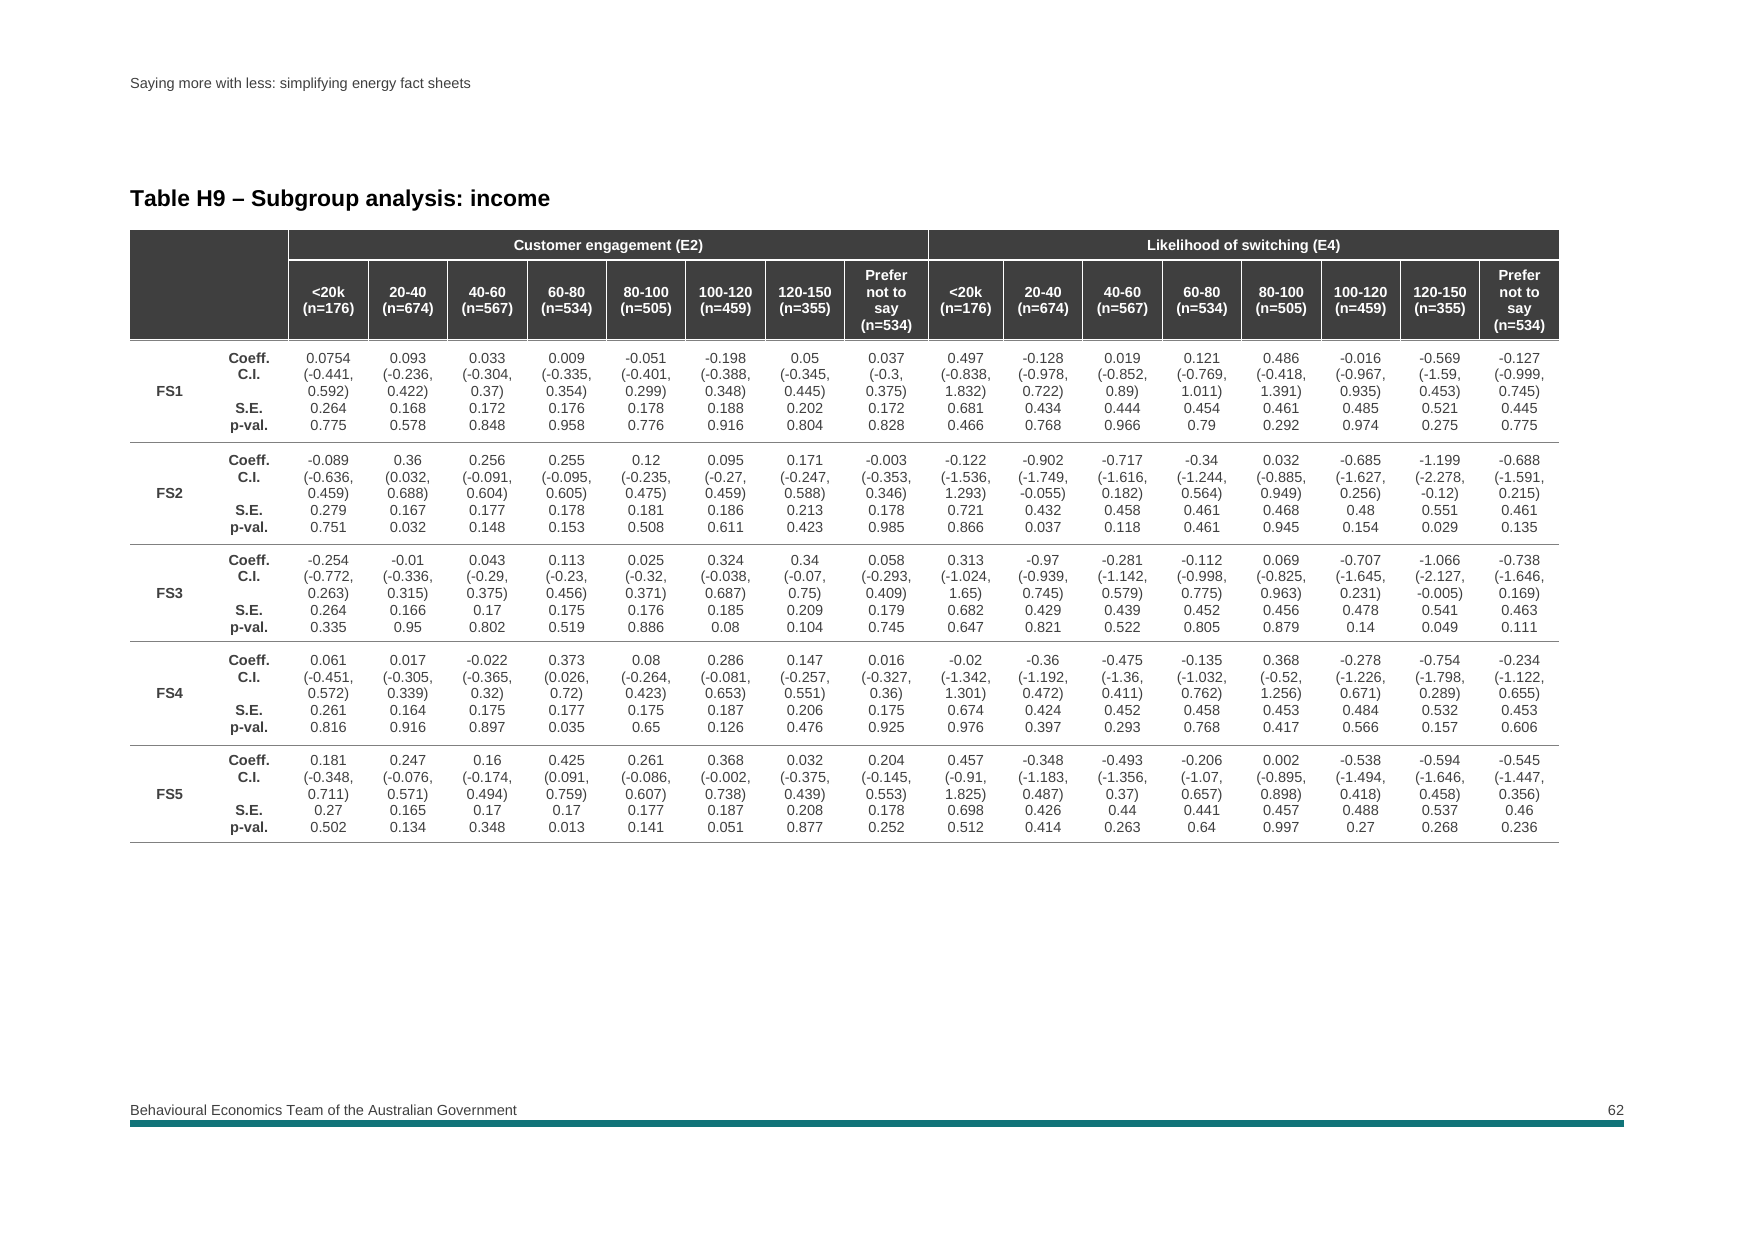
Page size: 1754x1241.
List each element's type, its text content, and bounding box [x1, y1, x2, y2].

table_cell 0.002 (-0.895, 0.898) 0.457 0.997 [1241, 746, 1321, 842]
table_cell 0.121 (-0.769, 1.011) 0.454 0.79 [1162, 341, 1241, 442]
table_cell 120-150 (n=355) [766, 261, 844, 339]
table_cell 80-100 (n=505) [1242, 261, 1321, 339]
table_cell Coeff. C.I. S.E. p-val. [209, 341, 289, 442]
table_cell 0.255 (-0.095, 0.605) 0.178 0.153 [527, 443, 606, 544]
table_cell 0.0754 (-0.441, 0.592) 0.264 0.775 [289, 341, 368, 442]
table_cell 0.019 (-0.852, 0.89) 0.444 0.966 [1083, 341, 1162, 442]
table_cell 20-40 (n=674) [369, 261, 447, 339]
table_cell 0.12 (-0.235, 0.475) 0.181 0.508 [606, 443, 686, 544]
table_cell 0.05 (-0.345, 0.445) 0.202 0.804 [765, 341, 844, 442]
table_header Customer engagement (E2) [289, 230, 928, 259]
table_cell FS1 [130, 341, 209, 442]
table_cell 0.486 (-0.418, 1.391) 0.461 0.292 [1241, 341, 1321, 442]
table_cell 0.016 (-0.327, 0.36) 0.175 0.925 [844, 642, 928, 745]
table_cell -0.198 (-0.388, 0.348) 0.188 0.916 [686, 341, 765, 442]
table_cell FS4 [130, 642, 209, 745]
table_cell -0.128 (-0.978, 0.722) 0.434 0.768 [1003, 341, 1083, 442]
table_cell -0.36 (-1.192, 0.472) 0.424 0.397 [1003, 642, 1083, 745]
table_cell 0.025 (-0.32, 0.371) 0.176 0.886 [606, 545, 686, 641]
table_cell 0.08 (-0.264, 0.423) 0.175 0.65 [606, 642, 686, 745]
table_cell -0.688 (-1.591, 0.215) 0.461 0.135 [1480, 443, 1559, 544]
table_cell 0.181 (-0.348, 0.711) 0.27 0.502 [289, 746, 368, 842]
table_cell 100-120 (n=459) [686, 261, 765, 339]
table_cell FS3 [130, 545, 209, 641]
table_cell 40-60 (n=567) [1083, 261, 1162, 339]
table_cell 0.037 (-0.3, 0.375) 0.172 0.828 [844, 341, 928, 442]
table_cell 0.36 (0.032, 0.688) 0.167 0.032 [368, 443, 447, 544]
table_cell -0.475 (-1.36, 0.411) 0.452 0.293 [1083, 642, 1162, 745]
table_cell -0.278 (-1.226, 0.671) 0.484 0.566 [1321, 642, 1400, 745]
table_cell -0.089 (-0.636, 0.459) 0.279 0.751 [289, 443, 368, 544]
table_cell -0.122 (-1.536, 1.293) 0.721 0.866 [928, 443, 1003, 544]
table_cell 0.373 (0.026, 0.72) 0.177 0.035 [527, 642, 606, 745]
table_cell -0.281 (-1.142, 0.579) 0.439 0.522 [1083, 545, 1162, 641]
table_header [130, 230, 288, 339]
table_cell -0.97 (-0.939, 0.745) 0.429 0.821 [1003, 545, 1083, 641]
table_cell 0.147 (-0.257, 0.551) 0.206 0.476 [765, 642, 844, 745]
table_cell -0.348 (-1.183, 0.487) 0.426 0.414 [1003, 746, 1083, 842]
table_cell -0.206 (-1.07, 0.657) 0.441 0.64 [1162, 746, 1241, 842]
table_cell -0.112 (-0.998, 0.775) 0.452 0.805 [1162, 545, 1241, 641]
table_cell 0.069 (-0.825, 0.963) 0.456 0.879 [1241, 545, 1321, 641]
table_cell Prefer not to say (n=534) [1480, 261, 1559, 339]
table_cell 0.368 (-0.52, 1.256) 0.453 0.417 [1241, 642, 1321, 745]
table_cell 0.058 (-0.293, 0.409) 0.179 0.745 [844, 545, 928, 641]
table_cell 60-80 (n=534) [1163, 261, 1241, 339]
table_cell 0.032 (-0.375, 0.439) 0.208 0.877 [765, 746, 844, 842]
table_cell 0.009 (-0.335, 0.354) 0.176 0.958 [527, 341, 606, 442]
table_cell Coeff. C.I. S.E. p-val. [209, 443, 289, 544]
table_cell 0.043 (-0.29, 0.375) 0.17 0.802 [448, 545, 527, 641]
table_cell -1.199 (-2.278, -0.12) 0.551 0.029 [1400, 443, 1479, 544]
table_cell -0.685 (-1.627, 0.256) 0.48 0.154 [1321, 443, 1400, 544]
table_cell <20k (n=176) [929, 261, 1003, 339]
table_cell -0.569 (-1.59, 0.453) 0.521 0.275 [1400, 341, 1479, 442]
table_cell 0.093 (-0.236, 0.422) 0.168 0.578 [368, 341, 447, 442]
table_cell -0.01 (-0.336, 0.315) 0.166 0.95 [368, 545, 447, 641]
table_cell 0.061 (-0.451, 0.572) 0.261 0.816 [289, 642, 368, 745]
table_cell -0.717 (-1.616, 0.182) 0.458 0.118 [1083, 443, 1162, 544]
table_cell -0.127 (-0.999, 0.745) 0.445 0.775 [1480, 341, 1559, 442]
table_cell Coeff. C.I. S.E. p-val. [209, 545, 289, 641]
title Table H9 – Subgroup analysis: income [130, 180, 1624, 211]
table_cell 0.286 (-0.081, 0.653) 0.187 0.126 [686, 642, 765, 745]
table_cell 0.113 (-0.23, 0.456) 0.175 0.519 [527, 545, 606, 641]
table_cell -0.738 (-1.646, 0.169) 0.463 0.111 [1480, 545, 1559, 641]
table_cell Coeff. C.I. S.E. p-val. [209, 642, 289, 745]
table_cell -0.493 (-1.356, 0.37) 0.44 0.263 [1083, 746, 1162, 842]
table_cell -0.34 (-1.244, 0.564) 0.461 0.461 [1162, 443, 1241, 544]
table_cell 0.34 (-0.07, 0.75) 0.209 0.104 [765, 545, 844, 641]
table_cell 0.171 (-0.247, 0.588) 0.213 0.423 [765, 443, 844, 544]
table_cell -0.707 (-1.645, 0.231) 0.478 0.14 [1321, 545, 1400, 641]
table_cell -0.02 (-1.342, 1.301) 0.674 0.976 [928, 642, 1003, 745]
table_cell 0.256 (-0.091, 0.604) 0.177 0.148 [448, 443, 527, 544]
table_cell -0.754 (-1.798, 0.289) 0.532 0.157 [1400, 642, 1479, 745]
table_header Likelihood of switching (E4) [929, 230, 1559, 259]
table_cell 60-80 (n=534) [528, 261, 606, 339]
table_cell 0.324 (-0.038, 0.687) 0.185 0.08 [686, 545, 765, 641]
table_cell 120-150 (n=355) [1401, 261, 1479, 339]
table_cell 80-100 (n=505) [607, 261, 685, 339]
table_cell -0.234 (-1.122, 0.655) 0.453 0.606 [1480, 642, 1559, 745]
table_cell 0.425 (0.091, 0.759) 0.17 0.013 [527, 746, 606, 842]
table_cell 0.032 (-0.885, 0.949) 0.468 0.945 [1241, 443, 1321, 544]
table_cell 0.095 (-0.27, 0.459) 0.186 0.611 [686, 443, 765, 544]
table_cell -1.066 (-2.127, -0.005) 0.541 0.049 [1400, 545, 1479, 641]
table_cell -0.051 (-0.401, 0.299) 0.178 0.776 [606, 341, 686, 442]
table_cell 0.017 (-0.305, 0.339) 0.164 0.916 [368, 642, 447, 745]
table_cell Prefer not to say (n=534) [845, 261, 928, 339]
table_cell FS2 [130, 443, 209, 544]
table_cell 0.033 (-0.304, 0.37) 0.172 0.848 [448, 341, 527, 442]
table_cell FS5 [130, 746, 209, 842]
table_cell 0.204 (-0.145, 0.553) 0.178 0.252 [844, 746, 928, 842]
table_cell 0.368 (-0.002, 0.738) 0.187 0.051 [686, 746, 765, 842]
table_cell -0.003 (-0.353, 0.346) 0.178 0.985 [844, 443, 928, 544]
table_cell 0.247 (-0.076, 0.571) 0.165 0.134 [368, 746, 447, 842]
table_cell 0.16 (-0.174, 0.494) 0.17 0.348 [448, 746, 527, 842]
table_cell -0.545 (-1.447, 0.356) 0.46 0.236 [1480, 746, 1559, 842]
table_cell 0.261 (-0.086, 0.607) 0.177 0.141 [606, 746, 686, 842]
table_cell -0.022 (-0.365, 0.32) 0.175 0.897 [448, 642, 527, 745]
table_cell 20-40 (n=674) [1004, 261, 1082, 339]
table_cell -0.538 (-1.494, 0.418) 0.488 0.27 [1321, 746, 1400, 842]
table_cell 0.457 (-0.91, 1.825) 0.698 0.512 [928, 746, 1003, 842]
table_cell -0.254 (-0.772, 0.263) 0.264 0.335 [289, 545, 368, 641]
table_cell 0.313 (-1.024, 1.65) 0.682 0.647 [928, 545, 1003, 641]
table_cell -0.594 (-1.646, 0.458) 0.537 0.268 [1400, 746, 1479, 842]
table_cell <20k (n=176) [289, 261, 368, 339]
table_cell 40-60 (n=567) [448, 261, 527, 339]
table_cell 0.497 (-0.838, 1.832) 0.681 0.466 [928, 341, 1003, 442]
table_cell -0.016 (-0.967, 0.935) 0.485 0.974 [1321, 341, 1400, 442]
table_cell -0.902 (-1.749, -0.055) 0.432 0.037 [1003, 443, 1083, 544]
table_cell Coeff. C.I. S.E. p-val. [209, 746, 289, 842]
table_cell -0.135 (-1.032, 0.762) 0.458 0.768 [1162, 642, 1241, 745]
table_cell 100-120 (n=459) [1322, 261, 1400, 339]
